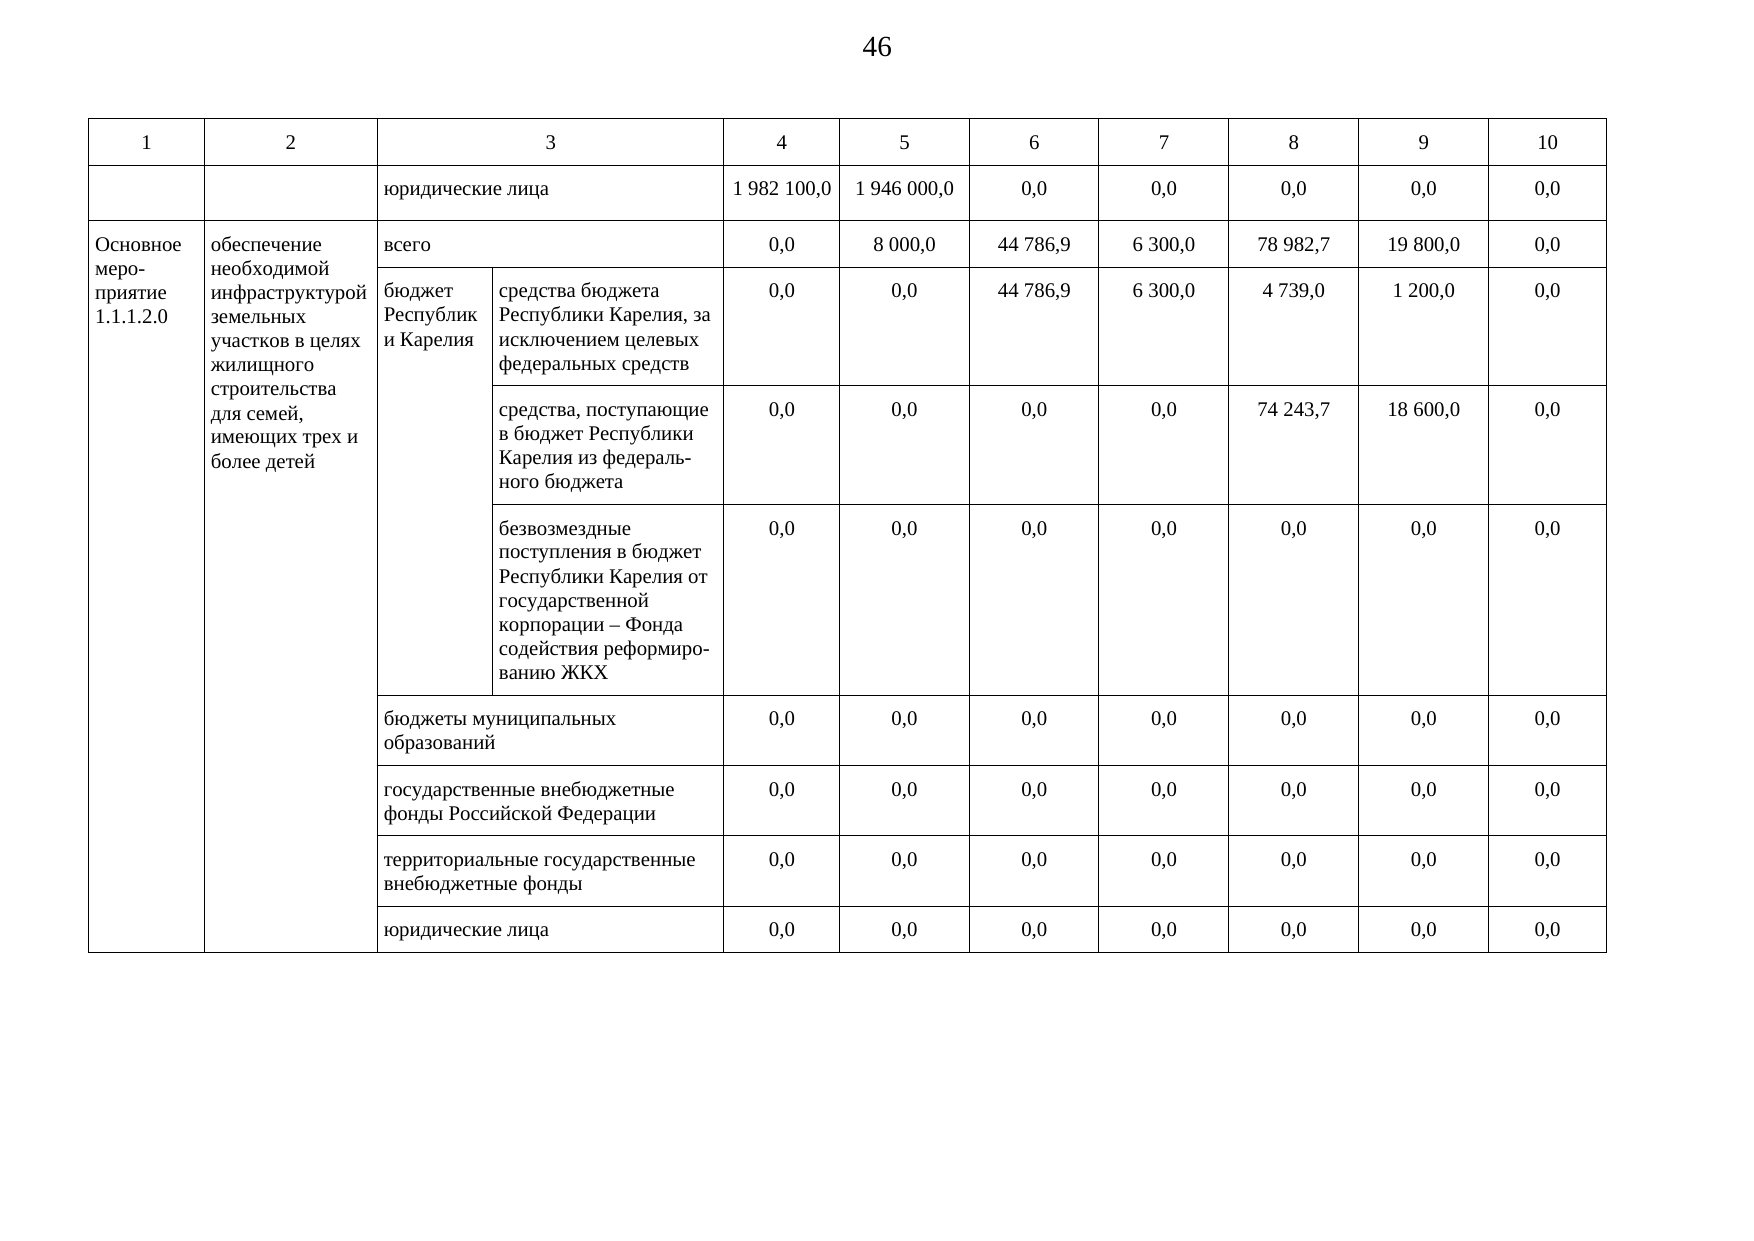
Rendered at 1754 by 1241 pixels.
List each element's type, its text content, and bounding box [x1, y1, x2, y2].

table_cell 0,0 [970, 386, 1098, 504]
table_cell 0,0 [1359, 166, 1488, 220]
table_cell 18 600,0 [1359, 386, 1488, 504]
table_cell 0,0 [1359, 907, 1488, 952]
table_cell 78 982,7 [1229, 221, 1358, 267]
table_cell 0,0 [724, 505, 839, 694]
table_cell 0,0 [1099, 386, 1228, 504]
table_cell 0,0 [970, 696, 1098, 765]
table_cell 74 243,7 [1229, 386, 1358, 504]
table_cell 0,0 [724, 221, 839, 267]
table_cell 8 000,0 [840, 221, 969, 267]
table_cell бюджеты муниципальных образований [378, 696, 723, 765]
table_cell 0,0 [1229, 836, 1358, 906]
table_cell 0,0 [1099, 907, 1228, 952]
table_header 3 [378, 119, 723, 164]
table_header 7 [1099, 119, 1228, 164]
table_cell 0,0 [1229, 696, 1358, 765]
table_header 9 [1359, 119, 1488, 164]
table_cell 0,0 [1489, 221, 1606, 267]
table_cell 0,0 [724, 386, 839, 504]
table_cell 0,0 [1489, 907, 1606, 952]
table_cell 6 300,0 [1099, 221, 1228, 267]
table_cell 1 982 100,0 [724, 166, 839, 220]
table_cell 0,0 [1489, 386, 1606, 504]
table_cell 0,0 [724, 836, 839, 906]
table_cell 1 200,0 [1359, 268, 1488, 385]
table_cell бюджет Республики Карелия [378, 268, 492, 694]
table_cell всего [378, 221, 723, 267]
table_cell 0,0 [840, 907, 969, 952]
table_cell 0,0 [1489, 166, 1606, 220]
table_cell 0,0 [1099, 166, 1228, 220]
table_cell 0,0 [1229, 766, 1358, 835]
table_cell [89, 166, 204, 220]
table_cell [205, 166, 377, 220]
table_cell 19 800,0 [1359, 221, 1488, 267]
table_cell 0,0 [970, 907, 1098, 952]
table_header 8 [1229, 119, 1358, 164]
table_header 6 [970, 119, 1098, 164]
table_cell 0,0 [1359, 836, 1488, 906]
table_header 1 [89, 119, 204, 164]
table_cell 0,0 [1489, 696, 1606, 765]
table_cell 0,0 [1359, 766, 1488, 835]
table_cell 0,0 [1359, 696, 1488, 765]
table_cell 0,0 [724, 696, 839, 765]
table_cell Основное меро-приятие 1.1.1.2.0 [89, 221, 204, 952]
table_cell 0,0 [840, 505, 969, 694]
table_cell 0,0 [1359, 505, 1488, 694]
table_cell 0,0 [840, 836, 969, 906]
table_cell 0,0 [1099, 696, 1228, 765]
table_cell 0,0 [970, 166, 1098, 220]
table_cell 4 739,0 [1229, 268, 1358, 385]
table_cell 1 946 000,0 [840, 166, 969, 220]
table_cell 0,0 [1489, 836, 1606, 906]
table_cell 0,0 [1229, 505, 1358, 694]
table_cell 0,0 [970, 766, 1098, 835]
table_header 4 [724, 119, 839, 164]
table_cell 6 300,0 [1099, 268, 1228, 385]
table_cell 0,0 [970, 505, 1098, 694]
table_cell государственные внебюджетные фонды Российской Федерации [378, 766, 723, 835]
table_cell 0,0 [840, 766, 969, 835]
table_cell 0,0 [1229, 166, 1358, 220]
table_cell безвозмездные поступления в бюджет Республики Карелия от государственной корпорации – Фонда содействия реформиро-ванию ЖКХ [493, 505, 723, 694]
table_cell средства бюджета Республики Карелия, за исключением целевых федеральных средств [493, 268, 723, 385]
table_cell 44 786,9 [970, 268, 1098, 385]
table_cell 0,0 [1099, 836, 1228, 906]
table_cell 0,0 [970, 836, 1098, 906]
table_cell 0,0 [840, 386, 969, 504]
table_cell средства, поступающие в бюджет Республики Карелия из федераль-ного бюджета [493, 386, 723, 504]
table_cell 0,0 [724, 268, 839, 385]
table_header 10 [1489, 119, 1606, 164]
table_cell территориальные государственные внебюджетные фонды [378, 836, 723, 906]
table_cell 0,0 [1099, 766, 1228, 835]
table_cell юридические лица [378, 907, 723, 952]
table_cell 0,0 [1229, 907, 1358, 952]
table_cell юридические лица [378, 166, 723, 220]
table_cell 0,0 [840, 696, 969, 765]
table_cell 0,0 [1489, 766, 1606, 835]
table_cell 0,0 [1489, 268, 1606, 385]
table_cell 0,0 [840, 268, 969, 385]
table_header 5 [840, 119, 969, 164]
table_cell 0,0 [1099, 505, 1228, 694]
table_cell 44 786,9 [970, 221, 1098, 267]
table_cell 0,0 [724, 766, 839, 835]
table_cell 0,0 [1489, 505, 1606, 694]
table_header 2 [205, 119, 377, 164]
table_cell обеспечение необходимой инфраструктурой земельных участков в целях жилищного строительства для семей, имеющих трех и более детей [205, 221, 377, 952]
table_cell 0,0 [724, 907, 839, 952]
